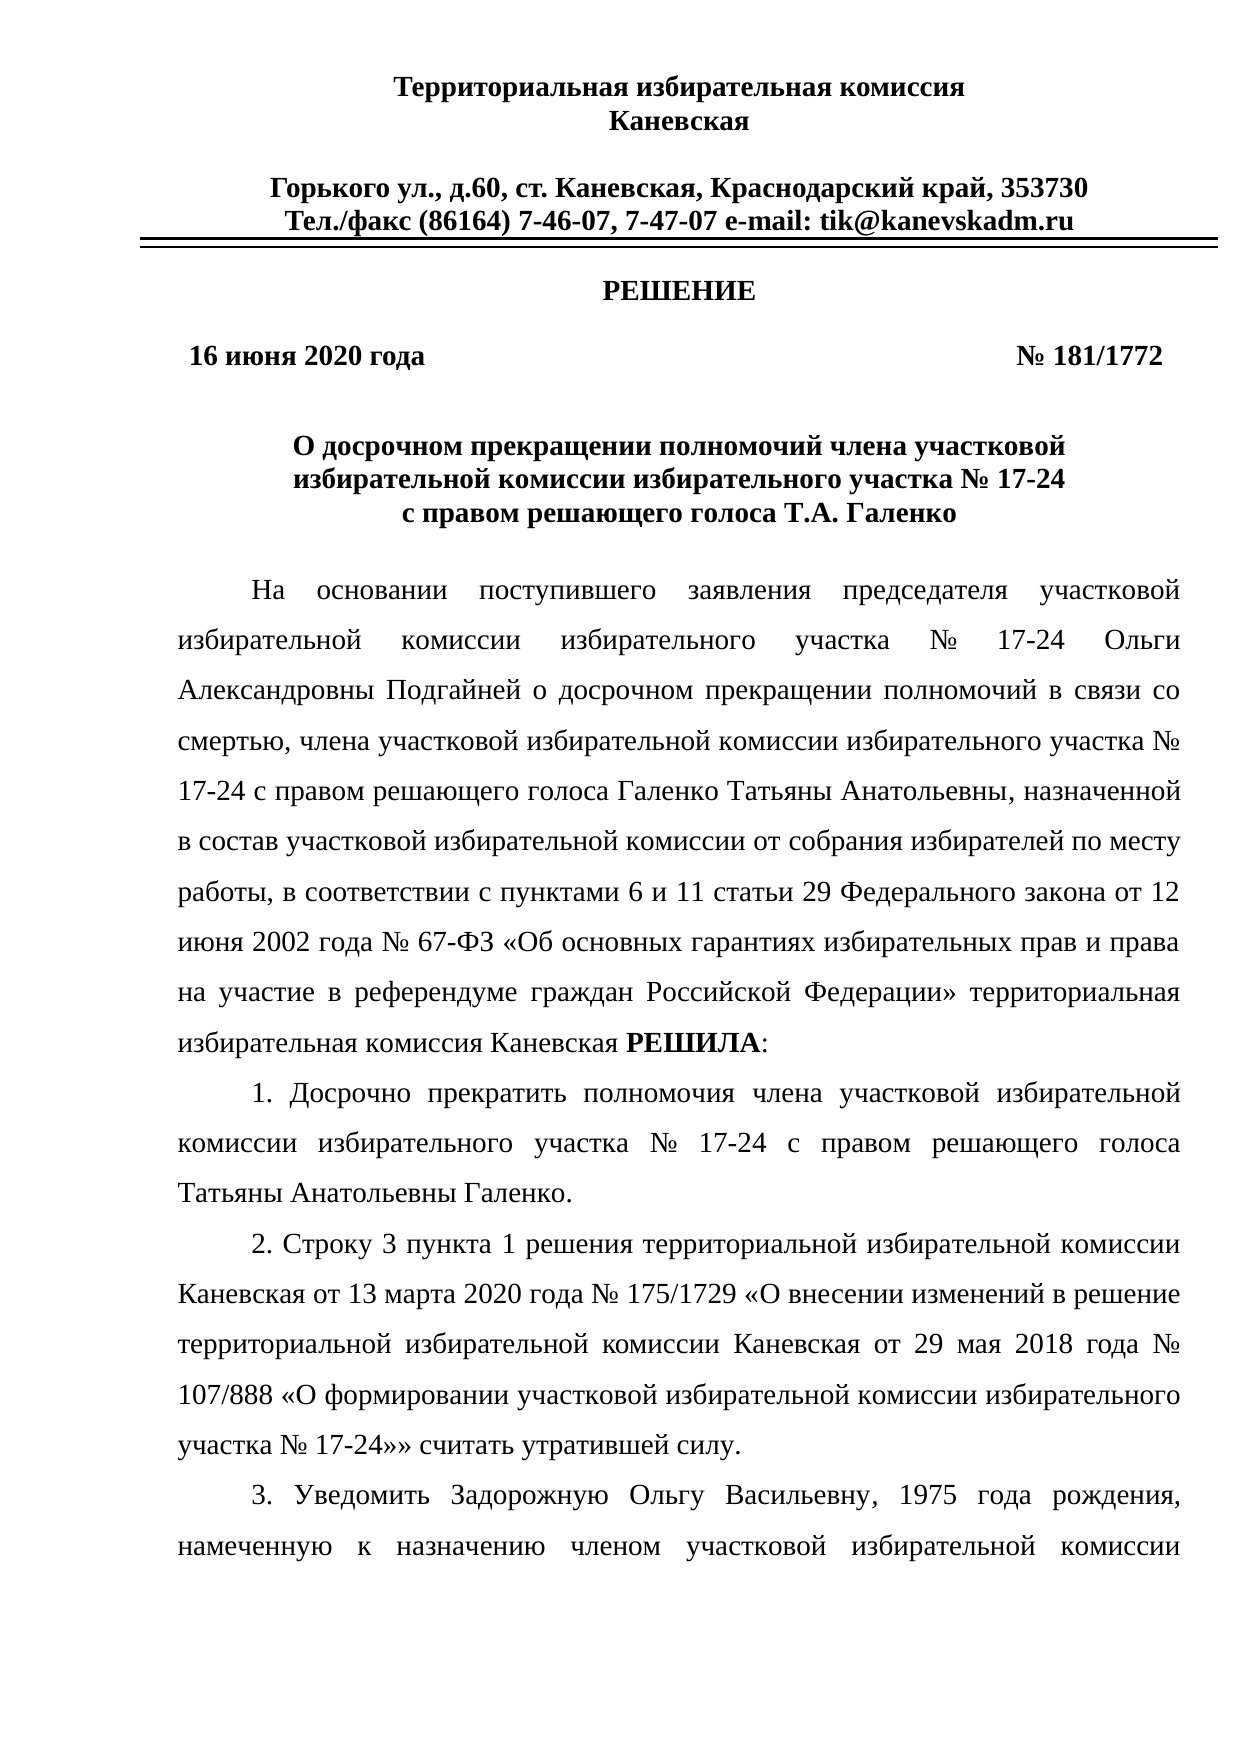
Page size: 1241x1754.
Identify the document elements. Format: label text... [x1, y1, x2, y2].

text 1. Досрочно прекратить полномочия члена участковой избирательной комиссии избирательного участка № 17-24 с правом решающего голоса Татьяны Анатольевны Галенко. [177, 1075, 1181, 1209]
table_header 16 июня 2020 года [177, 313, 676, 377]
table_header № 181/1772 [676, 313, 1174, 377]
text с правом решающего голоса Т.А. Галенко [177, 495, 1181, 528]
text О досрочном прекращении полномочий члена участковой [177, 428, 1181, 461]
text 2. Строку 3 пункта 1 решения территориальной избирательной комиссии Каневская от 13 марта 2020 года № 175/1729 «О внесении изменений в решение территориальной избирательной комиссии Каневская от 29 мая 2018 года № 107/888 «О формировании участковой избирательной комиссии избирательного участка № 17-24»» считать утратившей силу. [177, 1226, 1181, 1461]
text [177, 1477, 1181, 1561]
table_header Территориальная избирательная комиссия Каневская Горького ул., д.60, ст. Каневская, Краснодарский край, 353730 Тел./факс (86164) 7-46-07, 7-47-07 e-mail: tik@kanevskadm.ru [140, 69, 1218, 237]
text избирательной комиссии избирательного участка № 17-24 [177, 461, 1181, 495]
text РЕШЕНИЕ [177, 248, 1181, 306]
text На основании поступившего заявления председателя участковой избирательной комиссии избирательного участка № 17-24 Ольги Александровны Подгайней о досрочном прекращении полномочий в связи со смертью, члена участковой избирательной комиссии избирательного участка № 17-24 с правом решающего голоса Галенко Татьяны Анатольевны, назначенной в состав участковой избирательной комиссии от собрания избирателей по месту работы, в соответствии с пунктами 6 и 11 статьи 29 Федерального закона от 12 июня 2002 года № 67-ФЗ «Об основных гарантиях избирательных прав и права на участие в референдуме граждан Российской Федерации» территориальная избирательная комиссия Каневская РЕШИЛА: [177, 572, 1181, 1058]
